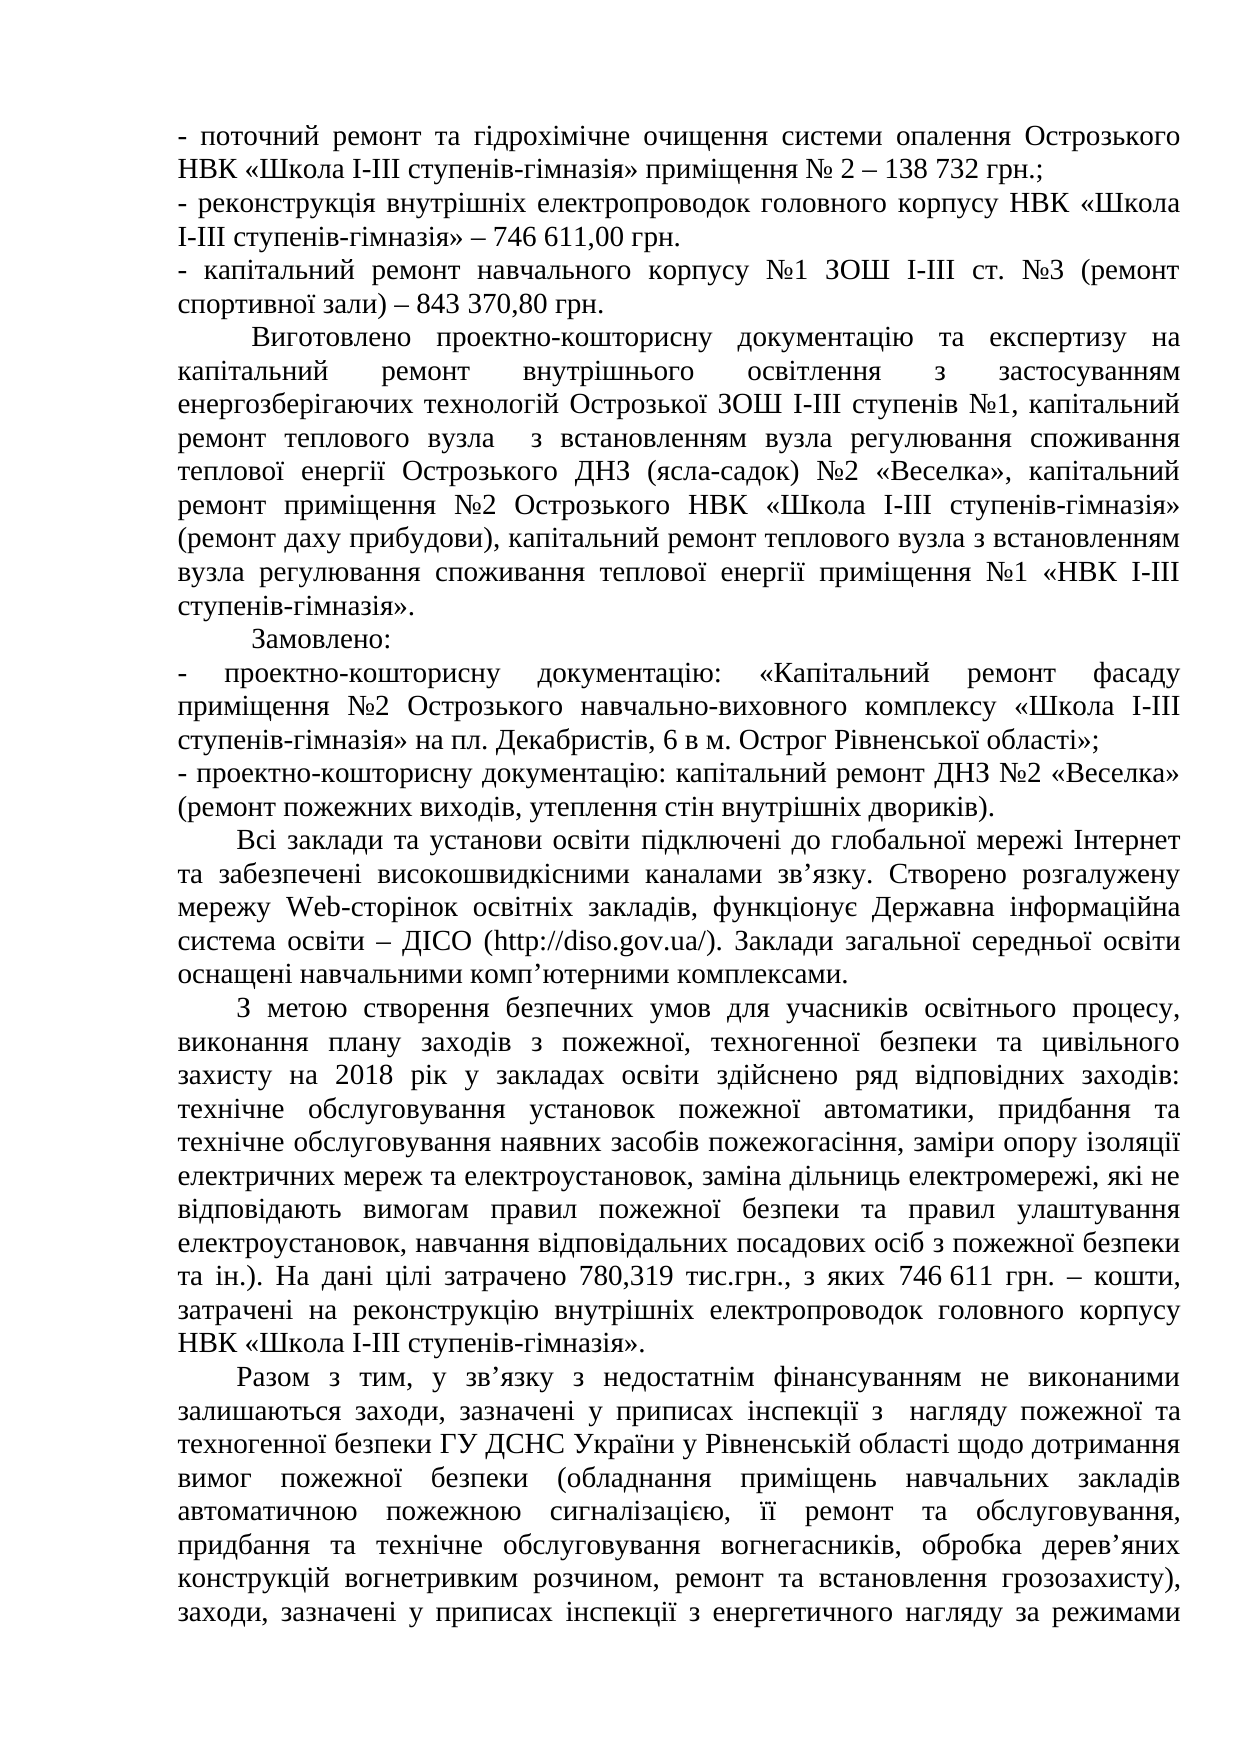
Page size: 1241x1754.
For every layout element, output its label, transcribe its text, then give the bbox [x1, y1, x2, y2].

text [177, 1359, 1181, 1627]
text - реконструкція внутрішніх електропроводок головного корпусу НВК «Школа І-ІІІ ступенів-гімназія» – 746 611,00 грн. [177, 185, 1181, 252]
text - проектно-кошторисну документацію: «Капітальний ремонт фасаду приміщення №2 Острозького навчально-виховного комплексу «Школа І-ІІІ ступенів-гімназія» на пл. Декабристів, 6 в м. Острог Рівненської області»; [177, 655, 1181, 755]
text - проектно-кошторисну документацію: капітальний ремонт ДНЗ №2 «Веселка» (ремонт пожежних виходів, утеплення стін внутрішніх двориків). [177, 755, 1181, 822]
text Виготовлено проектно-кошторисну документацію та експертизу на капітальний ремонт внутрішнього освітлення з застосуванням енергозберігаючих технологій Острозької ЗОШ І-ІІІ ступенів №1, капітальний ремонт теплового вузла з встановленням вузла регулювання споживання теплової енергії Острозького ДНЗ (ясла-садок) №2 «Веселка», капітальний ремонт приміщення №2 Острозького НВК «Школа І-ІІІ ступенів-гімназія» (ремонт даху прибудови), капітальний ремонт теплового вузла з встановленням вузла регулювання споживання теплової енергії приміщення №1 «НВК І-ІІІ ступенів-гімназія». [177, 319, 1181, 621]
text - поточний ремонт та гідрохімічне очищення системи опалення Острозького НВК «Школа І-ІІІ ступенів-гімназія» приміщення № 2 – 138 732 грн.; [177, 118, 1181, 185]
text З метою створення безпечних умов для учасників освітнього процесу, виконання плану заходів з пожежної, техногенної безпеки та цивільного захисту на 2018 рік у закладах освіти здійснено ряд відповідних заходів: технічне обслуговування установок пожежної автоматики, придбання та технічне обслуговування наявних засобів пожежогасіння, заміри опору ізоляції електричних мереж та електроустановок, заміна дільниць електромережі, які не відповідають вимогам правил пожежної безпеки та правил улаштування електроустановок, навчання відповідальних посадових осіб з пожежної безпеки та ін.). На дані цілі затрачено 780,319 тис.грн., з яких 746 611 грн. – кошти, затрачені на реконструкцію внутрішніх електропроводок головного корпусу НВК «Школа І-ІІІ ступенів-гімназія». [177, 990, 1181, 1359]
text Всі заклади та установи освіти підключені до глобальної мережі Інтернет та забезпечені високошвидкісними каналами зв’язку. Створено розгалужену мережу Web-сторінок освітніх закладів, функціонує Державна інформаційна система освіти – ДІСО (http://diso.gov.ua/). Заклади загальної середньої освіти оснащені навчальними комп’ютерними комплексами. [177, 822, 1181, 990]
text - капітальний ремонт навчального корпусу №1 ЗОШ І-ІІІ ст. №3 (ремонт спортивної зали) – 843 370,80 грн. [177, 252, 1181, 319]
text Замовлено: [177, 621, 1196, 655]
